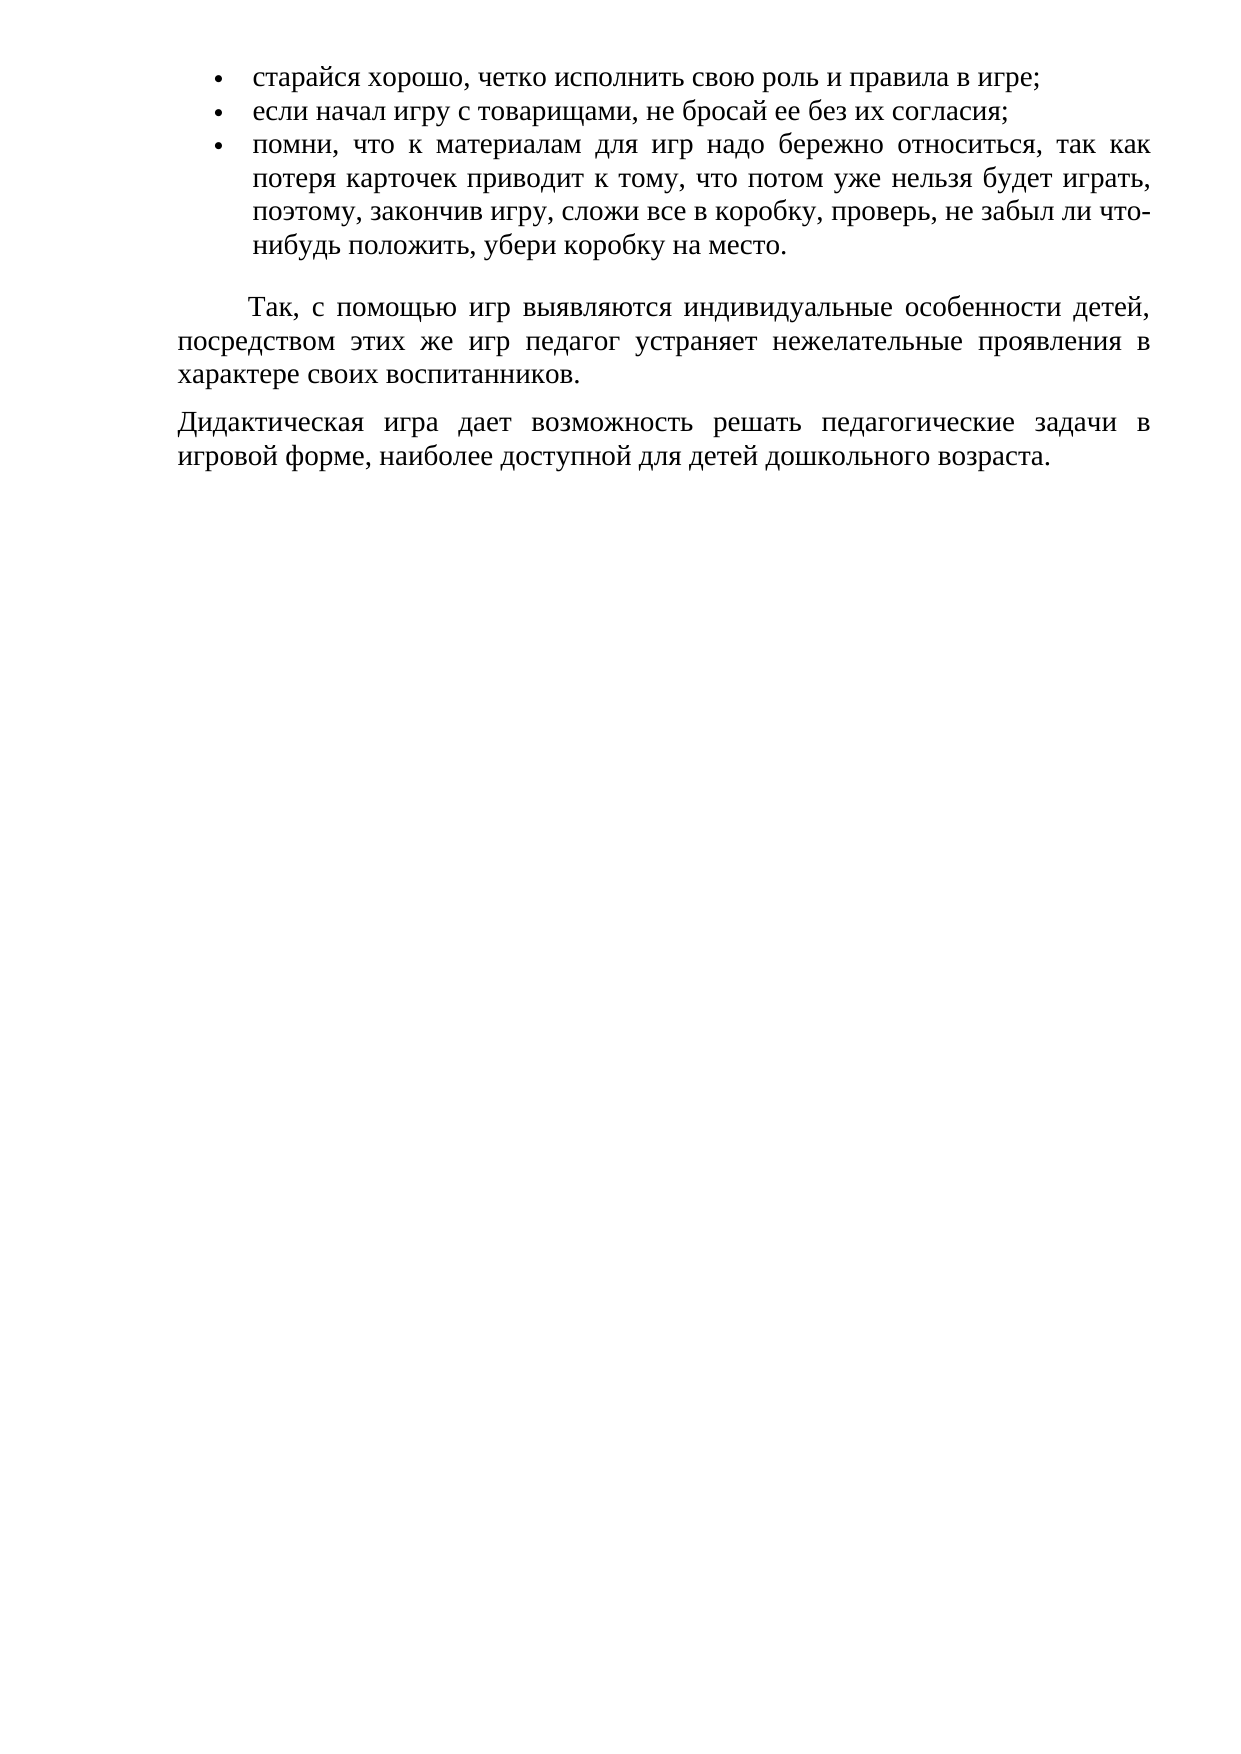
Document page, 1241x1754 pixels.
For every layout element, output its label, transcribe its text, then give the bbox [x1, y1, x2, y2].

text Так, с помощью игр выявляются индивидуальные особенности детей, посредством этих же игр педагог устраняет нежелательные проявления в характере своих воспитанников. [177, 289, 1152, 390]
list помни, что к материалам для игр надо бережно относиться, так как потеря карточек приводит к тому, что потом уже нельзя будет играть, поэтому, закончив игру, сложи все в коробку, проверь, не забыл ли что-нибудь положить, убери коробку на место. [215, 126, 1152, 260]
list если начал игру с товарищами, не бросай ее без их согласия; [215, 93, 1152, 126]
list старайся хорошо, четко исполнить свою роль и правила в игре; [215, 59, 1152, 93]
text Дидактическая игра дает возможность решать педагогические задачи в игровой форме, наиболее доступной для детей дошкольного возраста. [177, 404, 1152, 471]
